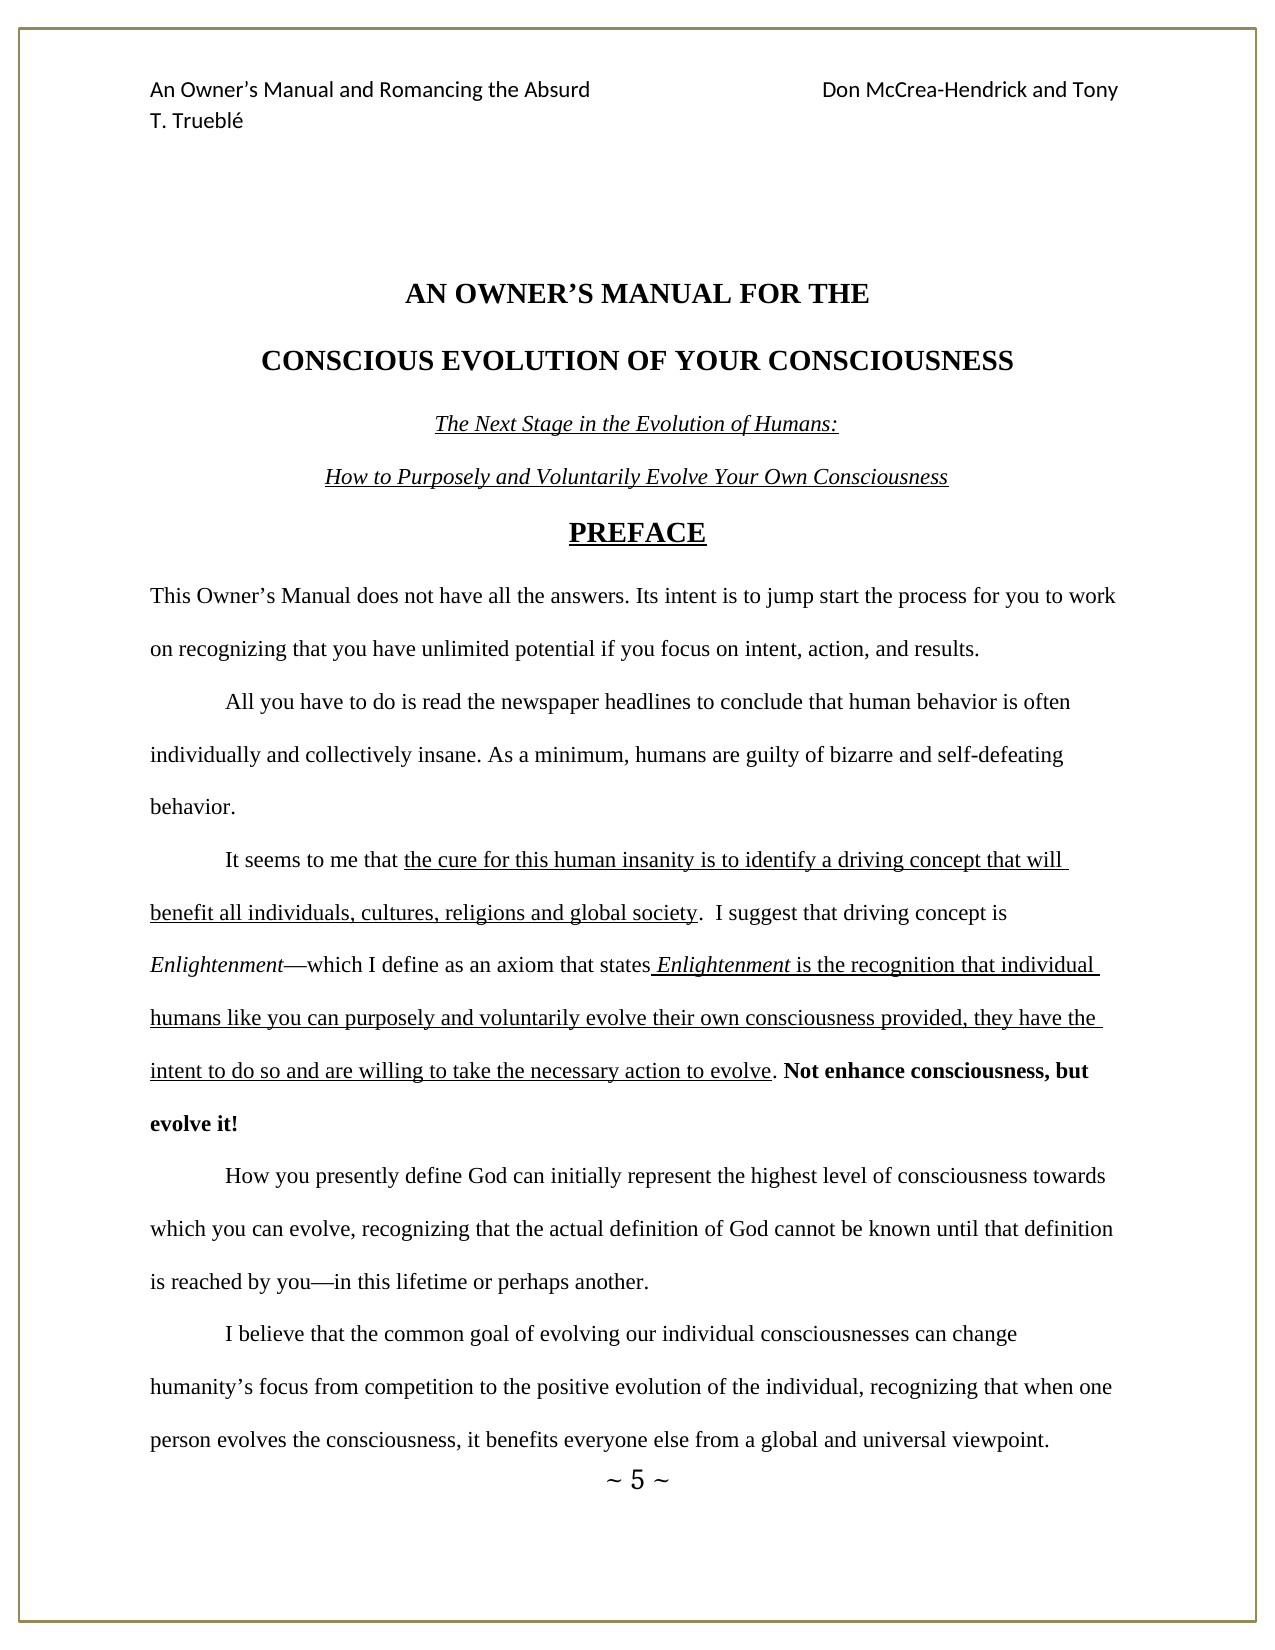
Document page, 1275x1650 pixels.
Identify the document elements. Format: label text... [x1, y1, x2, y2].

text CONSCIOUS EVOLUTION OF YOUR CONSCIOUSNESS [150, 343, 1125, 376]
text All you have to do is read the newspaper headlines to conclude that human behavior is often individually and collectively insane. As a minimum, humans are guilty of bizarre and self-defeating behavior. [150, 688, 1125, 820]
text PREFACE [150, 515, 1125, 549]
text The Next Stage in the Evolution of Humans: [150, 410, 1125, 436]
text This Owner’s Manual does not have all the answers. Its intent is to jump start the process for you to work on recognizing that you have unlimited potential if you focus on intent, action, and results. [150, 582, 1125, 662]
text I believe that the common goal of evolving our individual consciousnesses can change humanity’s focus from competition to the positive evolution of the individual, recognizing that when one person evolves the consciousness, it benefits everyone else from a global and universal viewpoint. [150, 1320, 1125, 1452]
text It seems to me that the cure for this human insanity is to identify a driving concept that will benefit all individuals, cultures, religions and global society. I suggest that driving concept is Enlightenment—which I define as an axiom that states Enlightenment is the recognition that individual humans like you can purposely and voluntarily evolve their own consciousness provided, they have the intent to do so and are willing to take the necessary action to evolve. Not enhance consciousness, but evolve it! [150, 846, 1125, 1136]
text AN OWNER’S MANUAL FOR THE [150, 276, 1125, 309]
text How to Purposely and Voluntarily Evolve Your Own Consciousness [150, 463, 1125, 489]
text How you presently define God can initially represent the highest level of consciousness towards which you can evolve, recognizing that the actual definition of God cannot be known until that definition is reached by you—in this lifetime or perhaps another. [150, 1162, 1125, 1294]
